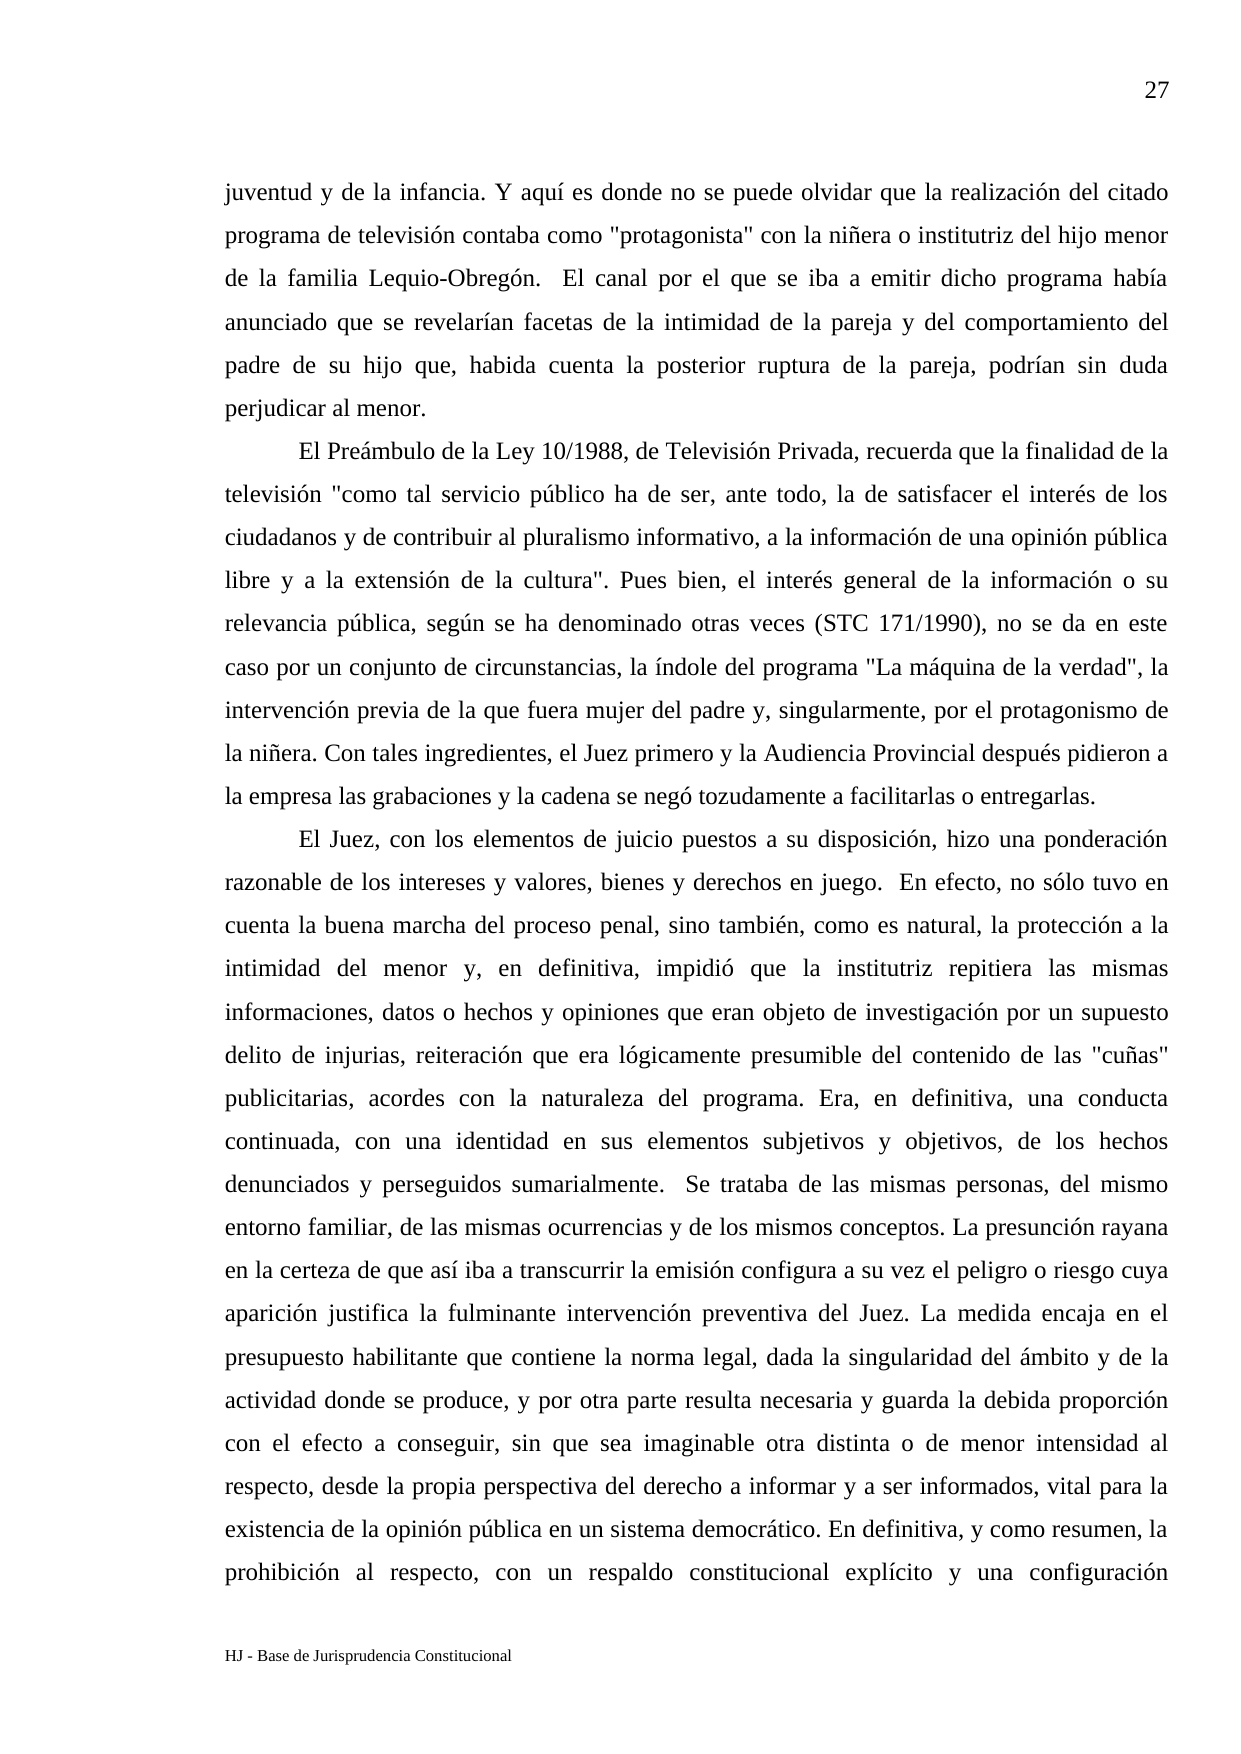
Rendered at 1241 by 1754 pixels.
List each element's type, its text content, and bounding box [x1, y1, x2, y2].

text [224, 177, 1169, 422]
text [224, 824, 1169, 1586]
text El Preámbulo de la Ley 10/1988, de Televisión Privada, recuerda que la finalidad de la televisión "como tal servicio público ha de ser, ante todo, la de satisfacer el interés de los ciudadanos y de contribuir al pluralismo informativo, a la información de una opinión pública libre y a la extensión de la cultura". Pues bien, el interés general de la información o su relevancia pública, según se ha denominado otras veces (STC 171/1990), no se da en este caso por un conjunto de circunstancias, la índole del programa "La máquina de la verdad", la intervención previa de la que fuera mujer del padre y, singularmente, por el protagonismo de la niñera. Con tales ingredientes, el Juez primero y la Audiencia Provincial después pidieron a la empresa las grabaciones y la cadena se negó tozudamente a facilitarlas o entregarlas. [224, 436, 1169, 810]
